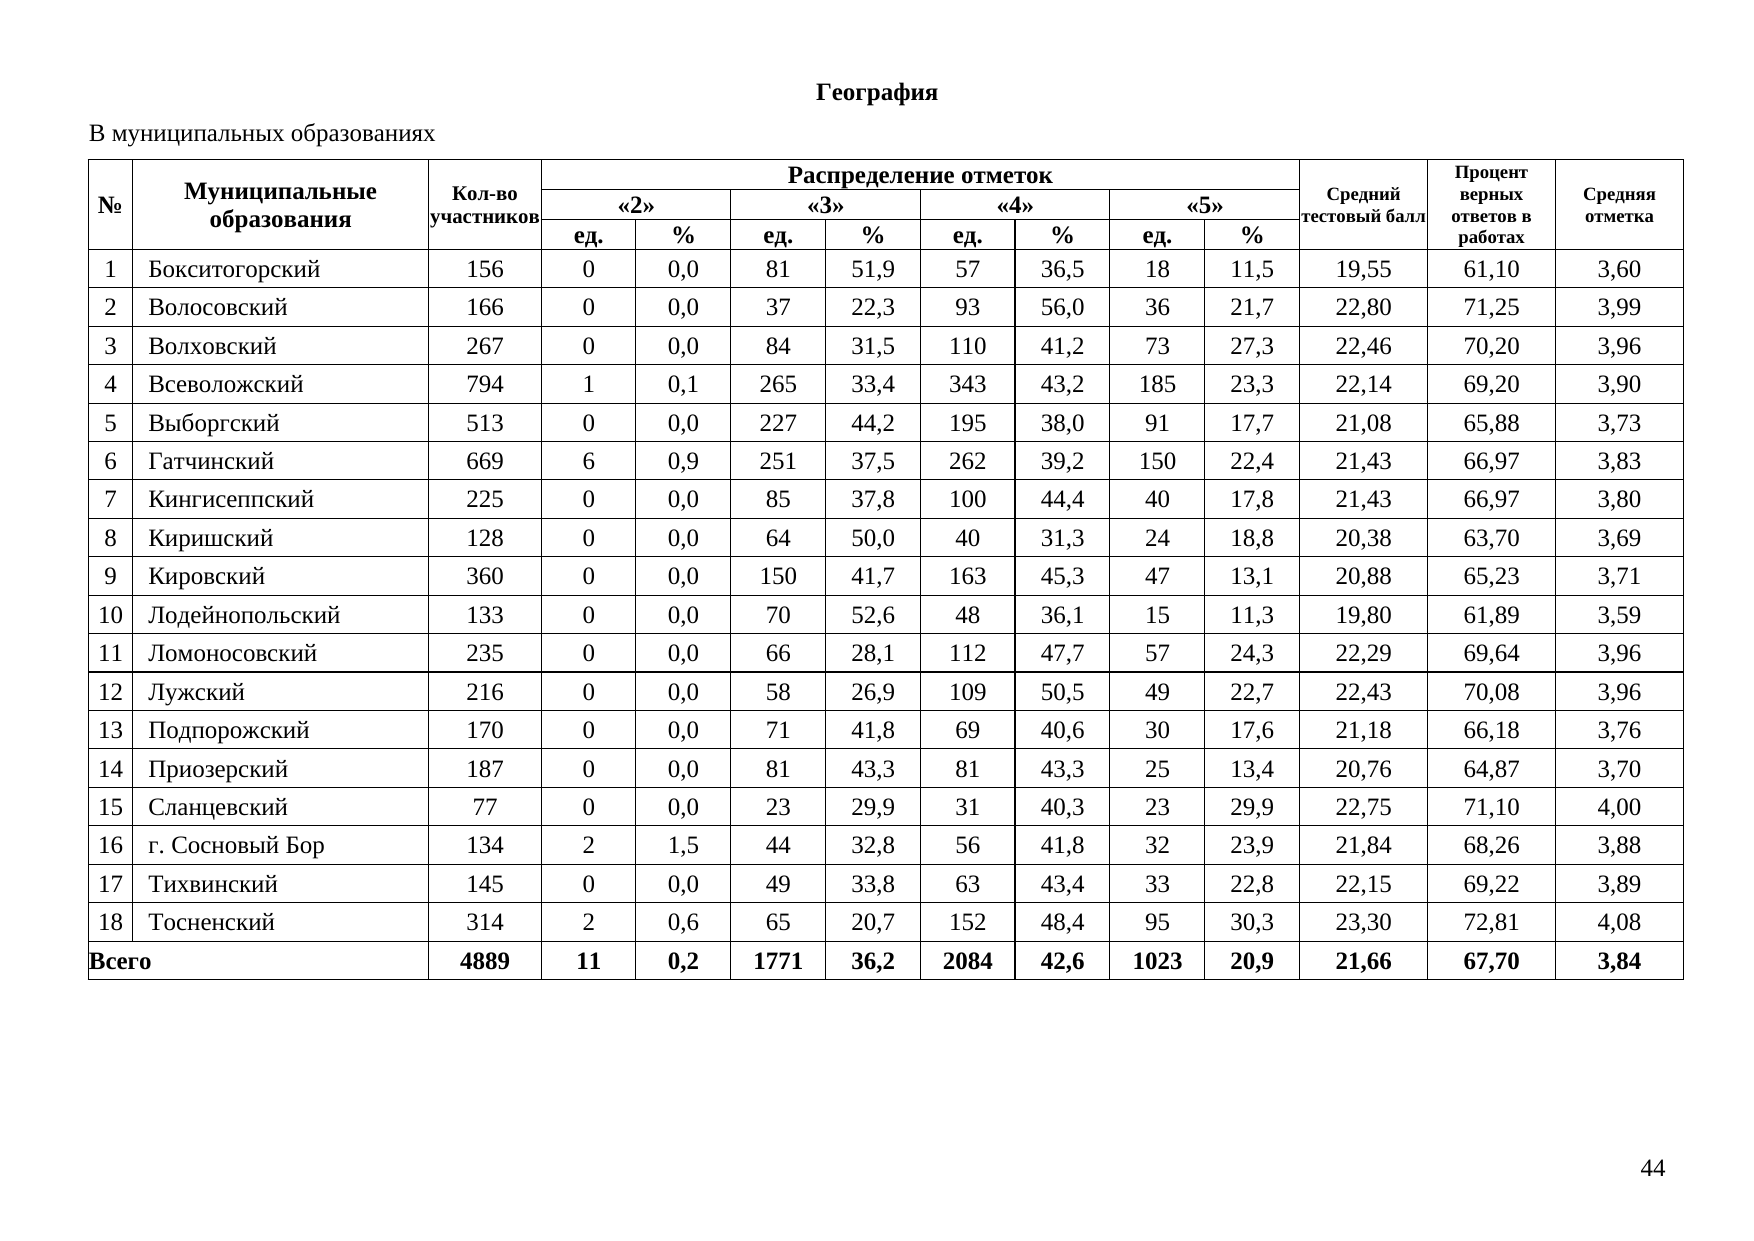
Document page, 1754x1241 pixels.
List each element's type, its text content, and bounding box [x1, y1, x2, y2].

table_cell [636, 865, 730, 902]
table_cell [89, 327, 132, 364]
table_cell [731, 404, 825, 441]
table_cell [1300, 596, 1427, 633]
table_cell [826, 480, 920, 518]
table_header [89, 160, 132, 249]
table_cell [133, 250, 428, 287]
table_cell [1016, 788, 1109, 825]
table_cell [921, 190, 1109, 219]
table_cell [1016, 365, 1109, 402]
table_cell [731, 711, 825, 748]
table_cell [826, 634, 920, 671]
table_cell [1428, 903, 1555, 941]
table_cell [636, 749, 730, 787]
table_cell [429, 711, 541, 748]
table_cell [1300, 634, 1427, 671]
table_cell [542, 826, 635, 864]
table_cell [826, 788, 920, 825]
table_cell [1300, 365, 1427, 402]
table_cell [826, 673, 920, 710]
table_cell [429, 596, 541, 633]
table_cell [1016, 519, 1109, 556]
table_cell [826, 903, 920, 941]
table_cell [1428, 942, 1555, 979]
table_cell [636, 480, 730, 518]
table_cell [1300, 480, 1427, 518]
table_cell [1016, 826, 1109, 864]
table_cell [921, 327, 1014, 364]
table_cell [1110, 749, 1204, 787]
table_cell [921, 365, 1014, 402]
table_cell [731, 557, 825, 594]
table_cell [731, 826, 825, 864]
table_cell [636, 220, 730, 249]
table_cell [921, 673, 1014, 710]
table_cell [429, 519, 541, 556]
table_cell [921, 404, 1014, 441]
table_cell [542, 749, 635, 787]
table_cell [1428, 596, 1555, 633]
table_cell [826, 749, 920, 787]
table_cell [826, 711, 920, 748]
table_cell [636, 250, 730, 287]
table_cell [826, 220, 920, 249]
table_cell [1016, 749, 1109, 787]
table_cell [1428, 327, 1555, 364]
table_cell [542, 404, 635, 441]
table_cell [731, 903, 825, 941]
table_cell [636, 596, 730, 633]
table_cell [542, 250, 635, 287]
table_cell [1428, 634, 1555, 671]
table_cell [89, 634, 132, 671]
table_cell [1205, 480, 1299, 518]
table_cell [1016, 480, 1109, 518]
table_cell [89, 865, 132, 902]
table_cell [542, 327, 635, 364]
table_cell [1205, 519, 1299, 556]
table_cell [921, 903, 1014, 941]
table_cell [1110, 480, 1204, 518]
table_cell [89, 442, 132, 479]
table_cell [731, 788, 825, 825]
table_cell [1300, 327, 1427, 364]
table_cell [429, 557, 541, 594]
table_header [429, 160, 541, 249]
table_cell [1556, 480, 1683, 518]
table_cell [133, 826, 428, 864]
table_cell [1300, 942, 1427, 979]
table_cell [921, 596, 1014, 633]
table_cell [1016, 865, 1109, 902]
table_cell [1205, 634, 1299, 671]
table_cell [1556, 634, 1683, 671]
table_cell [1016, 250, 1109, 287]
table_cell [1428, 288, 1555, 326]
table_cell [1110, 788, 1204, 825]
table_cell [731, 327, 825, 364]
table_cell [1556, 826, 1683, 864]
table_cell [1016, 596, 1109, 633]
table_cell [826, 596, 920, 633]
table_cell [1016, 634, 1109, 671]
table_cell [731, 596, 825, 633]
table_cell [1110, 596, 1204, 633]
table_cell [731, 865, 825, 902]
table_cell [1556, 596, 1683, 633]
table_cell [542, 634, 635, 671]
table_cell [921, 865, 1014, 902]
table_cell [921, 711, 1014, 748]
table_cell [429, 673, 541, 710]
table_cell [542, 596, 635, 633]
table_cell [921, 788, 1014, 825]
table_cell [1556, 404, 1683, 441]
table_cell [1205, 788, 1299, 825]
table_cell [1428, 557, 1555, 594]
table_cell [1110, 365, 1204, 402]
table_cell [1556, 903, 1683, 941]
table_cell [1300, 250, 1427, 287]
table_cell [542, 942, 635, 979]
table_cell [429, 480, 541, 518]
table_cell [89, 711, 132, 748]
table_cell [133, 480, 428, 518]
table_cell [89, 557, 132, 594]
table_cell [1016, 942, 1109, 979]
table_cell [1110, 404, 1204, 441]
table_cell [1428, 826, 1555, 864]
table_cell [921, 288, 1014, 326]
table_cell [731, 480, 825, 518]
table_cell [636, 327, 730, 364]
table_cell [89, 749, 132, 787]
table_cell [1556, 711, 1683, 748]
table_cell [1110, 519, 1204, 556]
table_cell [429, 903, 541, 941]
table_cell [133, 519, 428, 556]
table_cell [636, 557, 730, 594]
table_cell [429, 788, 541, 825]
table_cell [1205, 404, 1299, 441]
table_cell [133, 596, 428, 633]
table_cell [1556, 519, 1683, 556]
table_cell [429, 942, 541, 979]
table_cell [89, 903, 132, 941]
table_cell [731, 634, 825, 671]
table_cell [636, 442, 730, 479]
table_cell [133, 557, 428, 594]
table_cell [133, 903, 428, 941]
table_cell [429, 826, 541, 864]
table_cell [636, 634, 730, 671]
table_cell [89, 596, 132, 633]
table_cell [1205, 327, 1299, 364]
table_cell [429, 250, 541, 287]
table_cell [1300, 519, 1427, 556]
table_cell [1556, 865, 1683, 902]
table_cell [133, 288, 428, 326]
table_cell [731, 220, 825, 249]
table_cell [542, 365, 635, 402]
text В муниципальных образованиях [89, 118, 1665, 147]
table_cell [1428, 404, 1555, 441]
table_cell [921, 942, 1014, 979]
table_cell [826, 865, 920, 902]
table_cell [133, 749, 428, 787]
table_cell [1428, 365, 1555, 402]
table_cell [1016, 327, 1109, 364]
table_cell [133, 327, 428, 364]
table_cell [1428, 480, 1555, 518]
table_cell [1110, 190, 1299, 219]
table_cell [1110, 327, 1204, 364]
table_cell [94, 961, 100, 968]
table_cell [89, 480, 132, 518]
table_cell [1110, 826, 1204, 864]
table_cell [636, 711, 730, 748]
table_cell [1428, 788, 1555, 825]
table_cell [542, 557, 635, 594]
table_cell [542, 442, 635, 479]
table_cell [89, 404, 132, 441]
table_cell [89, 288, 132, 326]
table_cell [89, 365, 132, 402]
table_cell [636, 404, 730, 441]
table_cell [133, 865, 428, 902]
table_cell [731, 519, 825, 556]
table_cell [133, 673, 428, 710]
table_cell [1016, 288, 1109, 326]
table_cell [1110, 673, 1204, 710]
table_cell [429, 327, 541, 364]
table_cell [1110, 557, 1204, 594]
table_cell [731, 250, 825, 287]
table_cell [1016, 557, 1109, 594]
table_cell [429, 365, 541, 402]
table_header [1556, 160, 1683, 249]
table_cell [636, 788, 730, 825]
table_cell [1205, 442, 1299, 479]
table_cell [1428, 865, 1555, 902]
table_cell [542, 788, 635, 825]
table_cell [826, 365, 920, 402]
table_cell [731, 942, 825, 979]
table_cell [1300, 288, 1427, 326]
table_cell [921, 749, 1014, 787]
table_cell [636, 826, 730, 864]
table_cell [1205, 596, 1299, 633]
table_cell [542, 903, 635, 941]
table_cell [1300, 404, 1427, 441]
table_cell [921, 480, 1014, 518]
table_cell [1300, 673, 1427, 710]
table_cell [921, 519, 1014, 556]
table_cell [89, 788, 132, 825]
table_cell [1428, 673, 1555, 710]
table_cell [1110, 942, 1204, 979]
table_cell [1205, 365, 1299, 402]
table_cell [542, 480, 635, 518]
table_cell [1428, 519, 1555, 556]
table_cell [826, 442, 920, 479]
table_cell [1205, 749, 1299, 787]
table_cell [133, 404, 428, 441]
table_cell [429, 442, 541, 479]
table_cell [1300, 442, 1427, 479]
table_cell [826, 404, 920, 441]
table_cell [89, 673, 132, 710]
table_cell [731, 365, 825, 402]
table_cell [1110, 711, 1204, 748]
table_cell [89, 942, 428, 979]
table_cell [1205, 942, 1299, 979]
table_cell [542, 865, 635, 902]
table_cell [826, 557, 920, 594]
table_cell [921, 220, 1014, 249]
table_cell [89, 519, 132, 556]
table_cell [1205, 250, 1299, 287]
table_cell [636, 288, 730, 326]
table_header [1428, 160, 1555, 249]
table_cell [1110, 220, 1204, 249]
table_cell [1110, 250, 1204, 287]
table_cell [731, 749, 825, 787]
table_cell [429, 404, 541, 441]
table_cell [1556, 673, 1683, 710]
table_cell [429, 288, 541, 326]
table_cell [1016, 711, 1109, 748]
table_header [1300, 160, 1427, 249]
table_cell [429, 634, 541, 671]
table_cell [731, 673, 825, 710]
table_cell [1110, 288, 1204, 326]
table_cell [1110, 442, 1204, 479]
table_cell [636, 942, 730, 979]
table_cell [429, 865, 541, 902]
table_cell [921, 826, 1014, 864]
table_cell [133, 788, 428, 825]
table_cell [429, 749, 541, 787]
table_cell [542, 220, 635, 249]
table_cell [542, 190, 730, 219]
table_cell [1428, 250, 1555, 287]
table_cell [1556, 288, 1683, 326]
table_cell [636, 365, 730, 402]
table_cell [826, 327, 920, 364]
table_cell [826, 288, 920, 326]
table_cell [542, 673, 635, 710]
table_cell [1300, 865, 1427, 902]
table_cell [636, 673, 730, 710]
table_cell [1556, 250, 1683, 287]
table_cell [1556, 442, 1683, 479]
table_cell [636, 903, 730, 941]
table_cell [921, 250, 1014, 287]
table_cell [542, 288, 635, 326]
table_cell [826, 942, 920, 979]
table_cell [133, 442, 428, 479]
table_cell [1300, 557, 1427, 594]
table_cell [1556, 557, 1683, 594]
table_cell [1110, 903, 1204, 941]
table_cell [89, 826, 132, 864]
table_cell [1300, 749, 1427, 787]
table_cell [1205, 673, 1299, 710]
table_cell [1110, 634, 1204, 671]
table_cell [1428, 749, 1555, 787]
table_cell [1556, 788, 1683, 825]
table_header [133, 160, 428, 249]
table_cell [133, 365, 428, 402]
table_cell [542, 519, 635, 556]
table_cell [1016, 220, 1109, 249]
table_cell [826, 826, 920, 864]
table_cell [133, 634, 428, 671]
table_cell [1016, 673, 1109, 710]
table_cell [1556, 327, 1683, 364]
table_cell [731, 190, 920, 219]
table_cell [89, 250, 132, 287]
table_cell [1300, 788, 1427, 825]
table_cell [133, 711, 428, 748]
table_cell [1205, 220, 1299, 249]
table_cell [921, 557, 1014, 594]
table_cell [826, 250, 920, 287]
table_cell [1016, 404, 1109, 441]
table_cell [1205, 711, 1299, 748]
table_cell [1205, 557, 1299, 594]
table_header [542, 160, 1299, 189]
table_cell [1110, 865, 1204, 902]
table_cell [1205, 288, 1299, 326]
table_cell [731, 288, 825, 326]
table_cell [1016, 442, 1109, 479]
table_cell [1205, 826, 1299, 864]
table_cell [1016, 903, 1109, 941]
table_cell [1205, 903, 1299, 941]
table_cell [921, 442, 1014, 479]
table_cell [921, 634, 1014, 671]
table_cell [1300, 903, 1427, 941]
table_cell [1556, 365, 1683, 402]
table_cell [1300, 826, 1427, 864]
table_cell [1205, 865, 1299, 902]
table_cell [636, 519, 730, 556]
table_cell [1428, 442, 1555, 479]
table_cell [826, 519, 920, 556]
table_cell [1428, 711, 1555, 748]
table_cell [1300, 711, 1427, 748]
text География [89, 77, 1665, 106]
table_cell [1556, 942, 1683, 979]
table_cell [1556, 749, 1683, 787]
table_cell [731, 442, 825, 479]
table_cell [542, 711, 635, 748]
